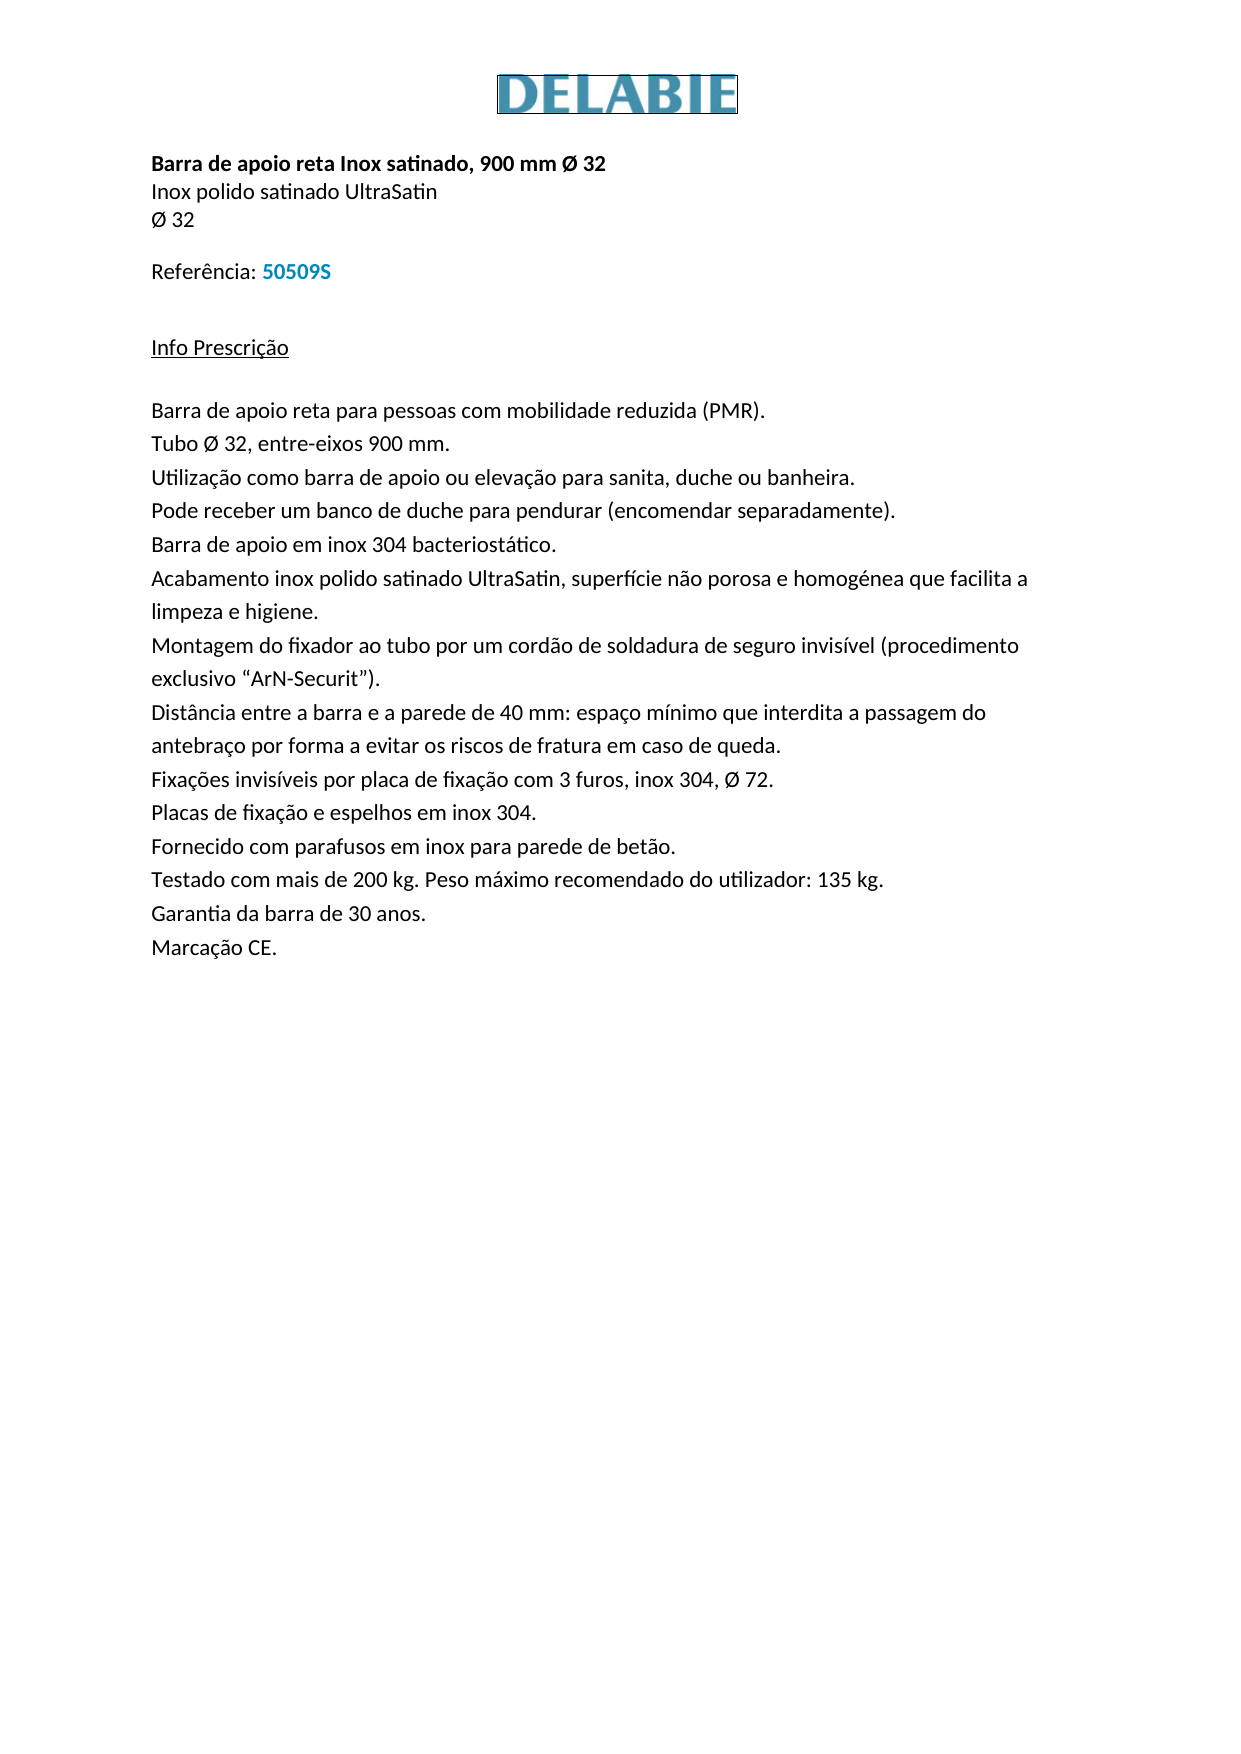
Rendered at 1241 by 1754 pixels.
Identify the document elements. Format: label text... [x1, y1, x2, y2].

text Acabamento inox polido satinado UltraSatin, superfície não porosa e homogénea que facilita a limpeza e higiene. [151, 564, 1084, 625]
text Pode receber um banco de duche para pendurar (encomendar separadamente). [151, 497, 1084, 525]
text Garantia da barra de 30 anos. [151, 899, 1084, 927]
text Referência: 50509S [151, 257, 1084, 285]
text Montagem do fixador ao tubo por um cordão de soldadura de seguro invisível (procedimento exclusivo “ArN-Securit”). [151, 631, 1084, 692]
text Placas de fixação e espelhos em inox 304. [151, 798, 1084, 827]
text Barra de apoio reta para pessoas com mobilidade reduzida (PMR). [151, 396, 1084, 424]
text Fornecido com parafusos em inox para parede de betão. [151, 832, 1084, 860]
text Marcação CE. [151, 933, 1084, 961]
text Fixações invisíveis por placa de fixação com 3 furos, inox 304, Ø 72. [151, 765, 1084, 793]
text Testado com mais de 200 kg. Peso máximo recomendado do utilizador: 135 kg. [151, 866, 1084, 894]
text Distância entre a barra e a parede de 40 mm: espaço mínimo que interdita a passagem do antebraço por forma a evitar os riscos de fratura em caso de queda. [151, 698, 1084, 759]
text Info Prescrição [151, 333, 1084, 361]
picture [498, 76, 737, 113]
text Utilização como barra de apoio ou elevação para sanita, duche ou banheira. [151, 463, 1084, 491]
text Tubo Ø 32, entre-eixos 900 mm. [151, 429, 1084, 458]
text Barra de apoio reta Inox satinado, 900 mm Ø 32 [151, 149, 1084, 177]
text Ø 32 [151, 205, 1084, 233]
text Inox polido satinado UltraSatin [151, 177, 1084, 205]
text Barra de apoio em inox 304 bacteriostático. [151, 530, 1084, 558]
